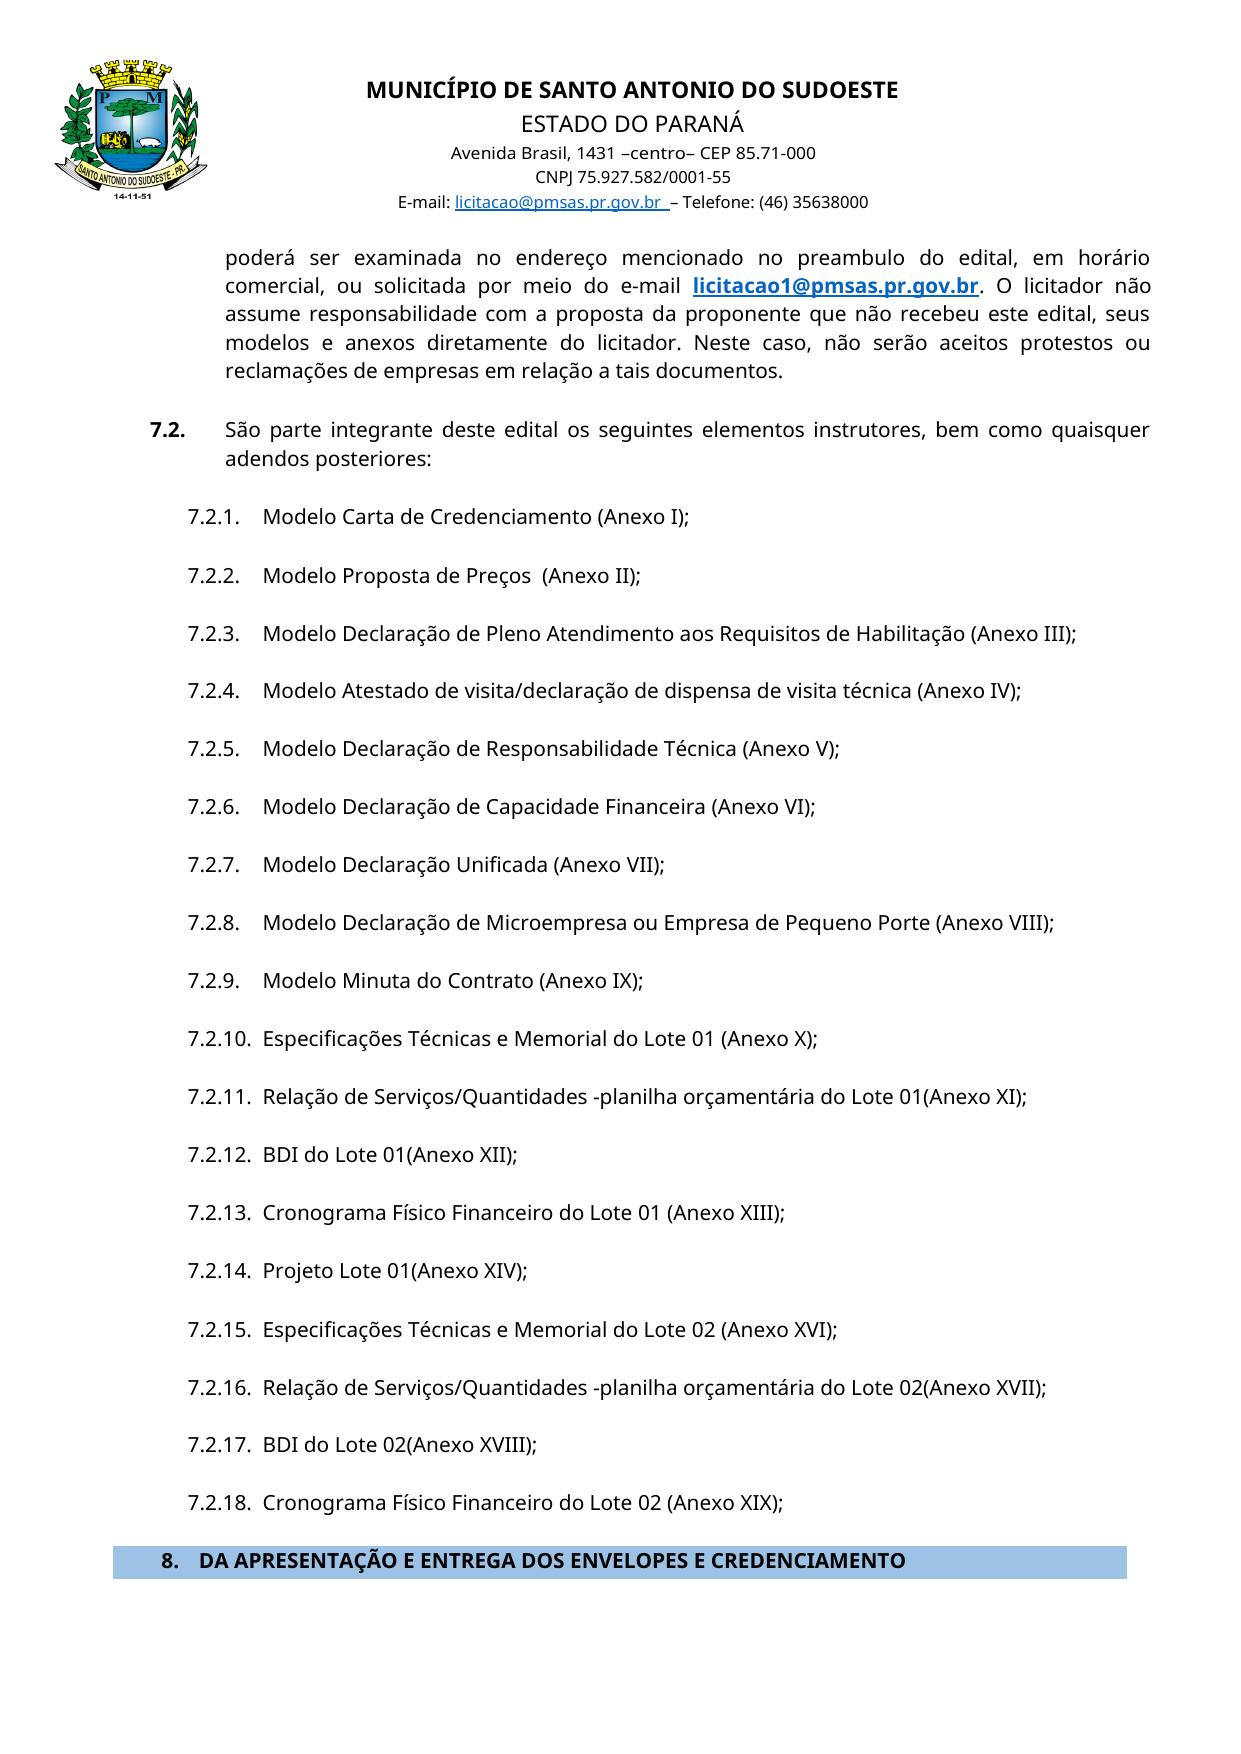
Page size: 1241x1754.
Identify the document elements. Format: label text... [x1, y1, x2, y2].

list Modelo Minuta do Contrato (Anexo IX); [187, 966, 1152, 994]
list Modelo Atestado de visita/declaração de dispensa de visita técnica (Anexo IV); [187, 677, 1152, 705]
table_header DA APRESENTAÇÃO E ENTREGA DOS ENVELOPES E CREDENCIAMENTO [113, 1546, 1127, 1579]
list Cronograma Físico Financeiro do Lote 02 (Anexo XIX); [187, 1488, 1152, 1517]
list BDI do Lote 01(Anexo XII); [187, 1140, 1152, 1168]
list Modelo Declaração de Responsabilidade Técnica (Anexo V); [187, 734, 1152, 763]
list Modelo Declaração de Microempresa ou Empresa de Pequeno Porte (Anexo VIII); [187, 908, 1152, 937]
list Especificações Técnicas e Memorial do Lote 01 (Anexo X); [187, 1024, 1152, 1052]
list Modelo Declaração de Pleno Atendimento aos Requisitos de Habilitação (Anexo III); [187, 619, 1152, 647]
picture [54, 60, 208, 199]
list Modelo Carta de Credenciamento (Anexo I); [187, 502, 1152, 530]
list Relação de Serviços/Quantidades -planilha orçamentária do Lote 01(Anexo XI); [187, 1082, 1152, 1110]
list Cronograma Físico Financeiro do Lote 01 (Anexo XIII); [187, 1198, 1152, 1226]
list São parte integrante deste edital os seguintes elementos instrutores, bem como quaisquer adendos posteriores: [150, 415, 1152, 472]
list BDI do Lote 02(Anexo XVIII); [187, 1431, 1152, 1459]
list Projeto Lote 01(Anexo XIV); [187, 1256, 1152, 1284]
list Modelo Declaração de Capacidade Financeira (Anexo VI); [187, 792, 1152, 821]
list Especificações Técnicas e Memorial do Lote 02 (Anexo XVI); [187, 1315, 1152, 1343]
list Modelo Proposta de Preços (Anexo II); [187, 561, 1152, 589]
list Modelo Declaração Unificada (Anexo VII); [187, 850, 1152, 879]
list Relação de Serviços/Quantidades -planilha orçamentária do Lote 02(Anexo XVII); [187, 1373, 1152, 1401]
